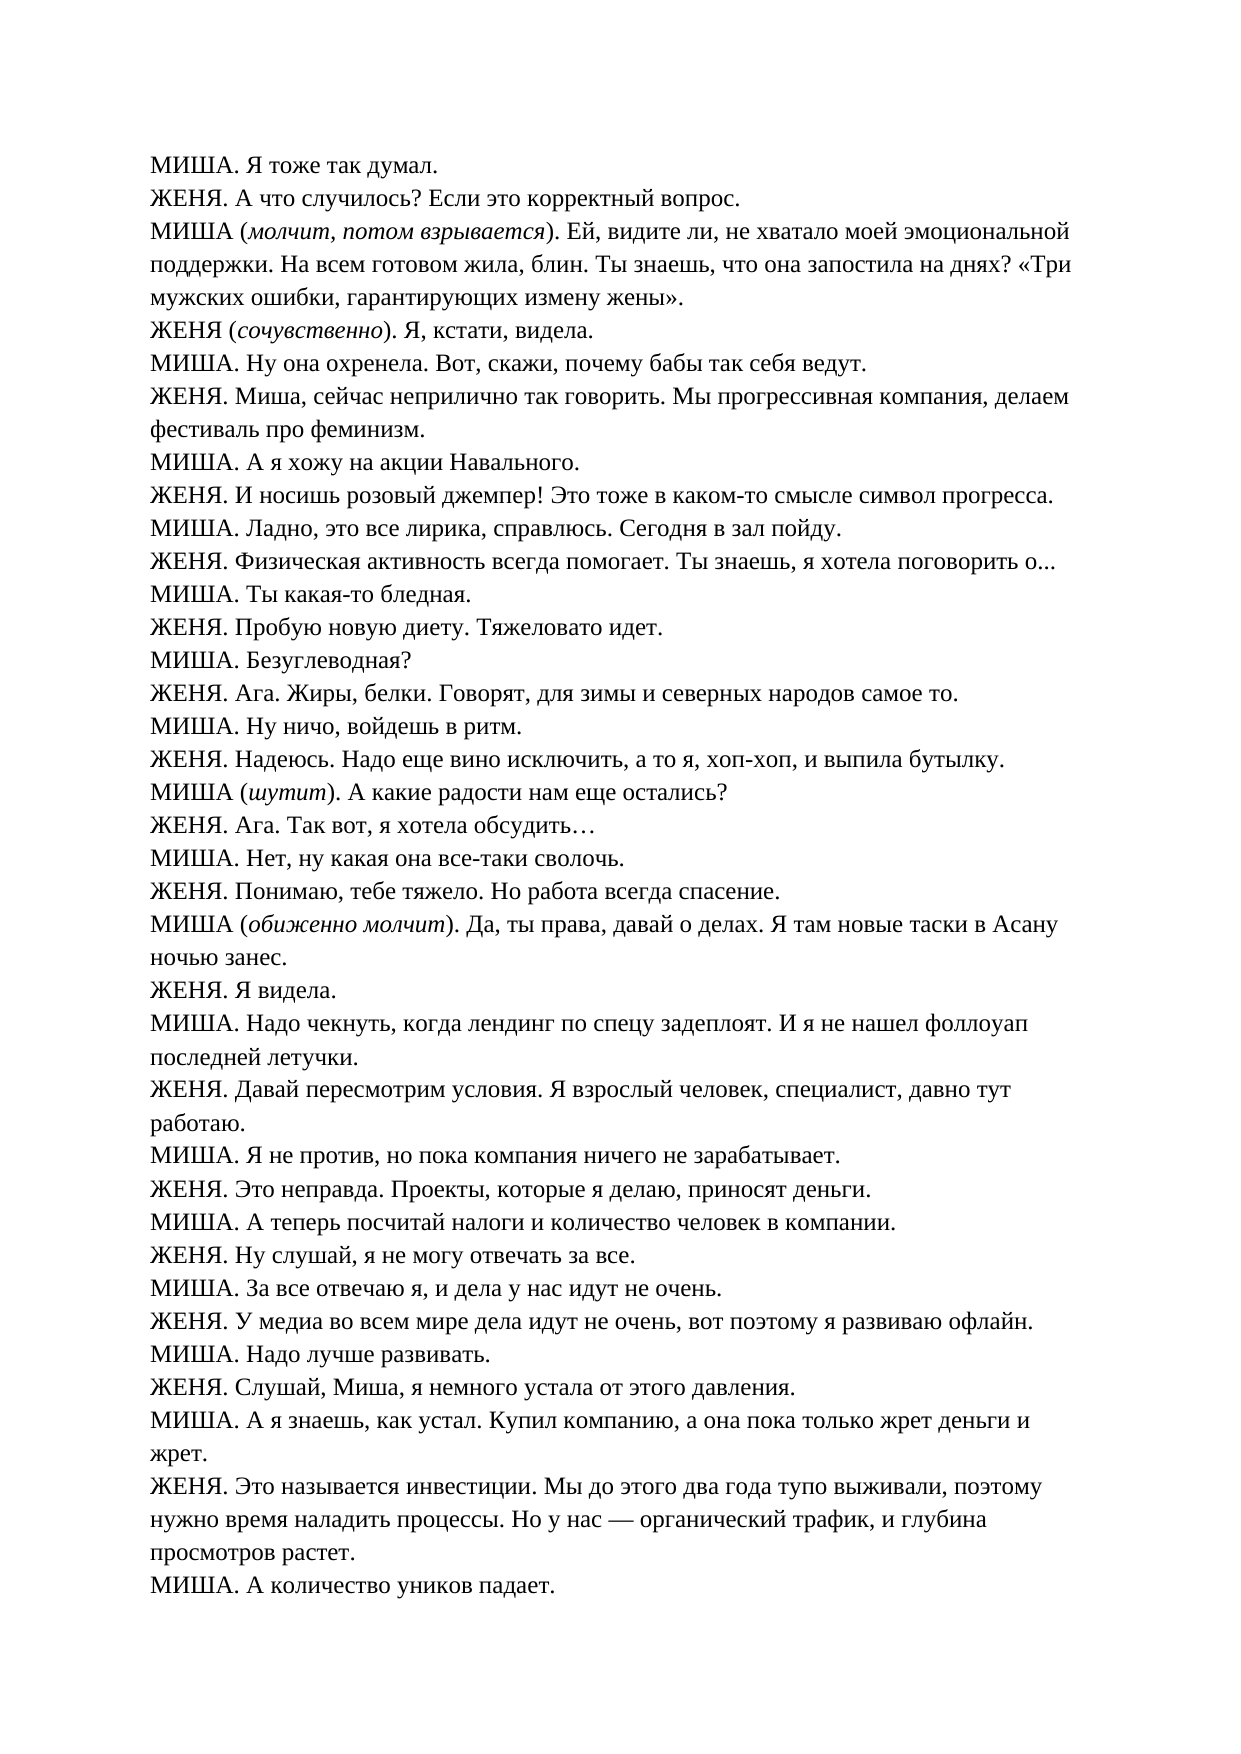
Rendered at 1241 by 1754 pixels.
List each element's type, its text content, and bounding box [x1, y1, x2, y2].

text МИША. Я тоже так думал. [150, 150, 1090, 179]
text МИША. Ладно, это все лирика, справлюсь. Сегодня в зал пойду. [150, 513, 1090, 542]
text МИША (обиженно молчит). Да, ты права, давай о делах. Я там новые таски в Асану ночью занес. [150, 909, 1090, 971]
text ЖЕНЯ. Ага. Так вот, я хотела обсудить… [150, 810, 1090, 839]
text МИША. За все отвечаю я, и дела у нас идут не очень. [150, 1273, 1090, 1301]
text МИША. А количество уников падает. [150, 1570, 1090, 1599]
text МИША. А я хожу на акции Навального. [150, 447, 1090, 476]
text ЖЕНЯ (сочувственно). Я, кстати, видела. [150, 315, 1090, 344]
text ЖЕНЯ. Ага. Жиры, белки. Говорят, для зимы и северных народов самое то. [150, 678, 1090, 707]
text МИША. Безуглеводная? [150, 645, 1090, 674]
text ЖЕНЯ. И носишь розовый джемпер! Это тоже в каком-то смысле символ прогресса. [150, 480, 1090, 509]
text МИША. А теперь посчитай налоги и количество человек в компании. [150, 1207, 1090, 1235]
text ЖЕНЯ. Понимаю, тебе тяжело. Но работа всегда спасение. [150, 876, 1090, 905]
text ЖЕНЯ. Физическая активность всегда помогает. Ты знаешь, я хотела поговорить о... [150, 546, 1090, 575]
text МИША. Нет, ну какая она все-таки сволочь. [150, 843, 1090, 872]
text МИША. Ну она охренела. Вот, скажи, почему бабы так себя ведут. [150, 348, 1090, 377]
text МИША. Ну ничо, войдешь в ритм. [150, 711, 1090, 740]
text МИША (молчит, потом взрывается). Ей, видите ли, не хватало моей эмоциональной поддержки. На всем готовом жила, блин. Ты знаешь, что она запостила на днях? «Три мужских ошибки, гарантирующих измену жены». [150, 216, 1090, 311]
text ЖЕНЯ. Пробую новую диету. Тяжеловато идет. [150, 612, 1090, 641]
text МИША. Надо чекнуть, когда лендинг по спецу задеплоят. И я не нашел фоллоуап последней летучки. [150, 1008, 1090, 1070]
text ЖЕНЯ. Миша, сейчас неприлично так говорить. Мы прогрессивная компания, делаем фестиваль про феминизм. [150, 381, 1090, 443]
text ЖЕНЯ. Ну слушай, я не могу отвечать за все. [150, 1240, 1090, 1268]
text МИША. Я не против, но пока компания ничего не зарабатывает. [150, 1141, 1090, 1169]
text ЖЕНЯ. Это называется инвестиции. Мы до этого два года тупо выживали, поэтому нужно время наладить процессы. Но у нас — органический трафик, и глубина просмотров растет. [150, 1471, 1090, 1566]
text ЖЕНЯ. Я видела. [150, 976, 1090, 1004]
text МИША. А я знаешь, как устал. Купил компанию, а она пока только жрет деньги и жрет. [150, 1405, 1090, 1467]
text ЖЕНЯ. Это неправда. Проекты, которые я делаю, приносят деньги. [150, 1174, 1090, 1202]
text МИША (шутит). А какие радости нам еще остались? [150, 777, 1090, 806]
text ЖЕНЯ. Слушай, Миша, я немного устала от этого давления. [150, 1372, 1090, 1401]
text ЖЕНЯ. Давай пересмотрим условия. Я взрослый человек, специалист, давно тут работаю. [150, 1074, 1090, 1136]
text МИША. Ты какая-то бледная. [150, 579, 1090, 608]
text ЖЕНЯ. А что случилось? Если это корректный вопрос. [150, 183, 1090, 212]
text ЖЕНЯ. Надеюсь. Надо еще вино исключить, а то я, хоп-хоп, и выпила бутылку. [150, 744, 1090, 773]
text ЖЕНЯ. У медиа во всем мире дела идут не очень, вот поэтому я развиваю офлайн. [150, 1306, 1090, 1334]
text МИША. Надо лучше развивать. [150, 1339, 1090, 1367]
